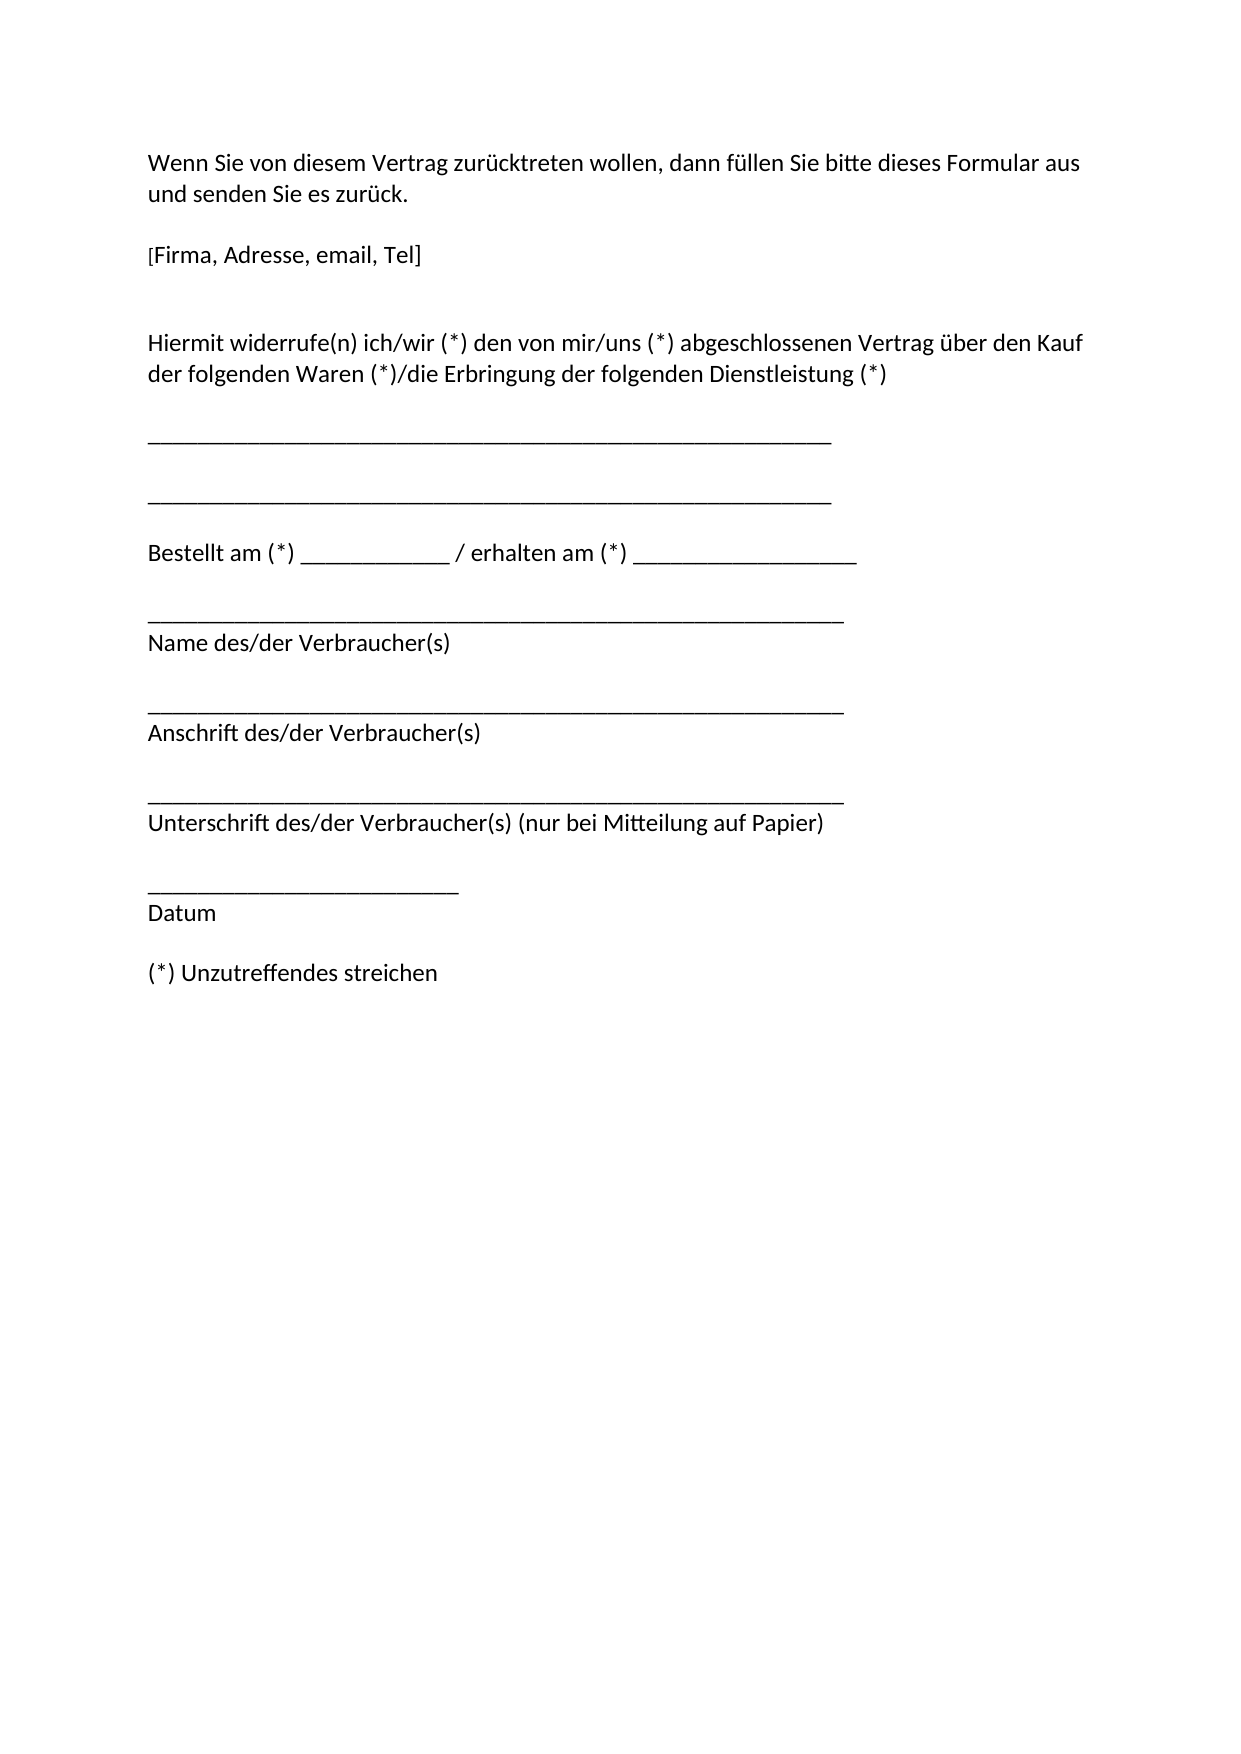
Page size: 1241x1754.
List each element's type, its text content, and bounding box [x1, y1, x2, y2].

text ________________________________________________________ Name des/der Verbraucher(s) [148, 596, 1093, 657]
text ________________________________________________________ Unterschrift des/der Verbraucher(s) (nur bei Mitteilung auf Papier) [148, 777, 1093, 838]
text Hiermit widerrufe(n) ich/wir (*) den von mir/uns (*) abgeschlossenen Vertrag über den Kauf der folgenden Waren (*)/die Erbringung der folgenden Dienstleistung (*) [148, 327, 1093, 388]
text Bestellt am (*) ____________ / erhalten am (*) __________________ [148, 537, 1093, 567]
text _______________________________________________________ [148, 477, 1093, 508]
text [Firma, Adresse, email, Tel] [148, 239, 1093, 270]
text (*) Unzutreffendes streichen [148, 957, 1093, 988]
text _______________________________________________________ [148, 417, 1093, 448]
text Wenn Sie von diesem Vertrag zurücktreten wollen, dann füllen Sie bitte dieses Formular aus und senden Sie es zurück. [148, 148, 1093, 209]
text ________________________________________________________ Anschrift des/der Verbraucher(s) [148, 687, 1093, 748]
text _________________________ Datum [148, 867, 1093, 928]
